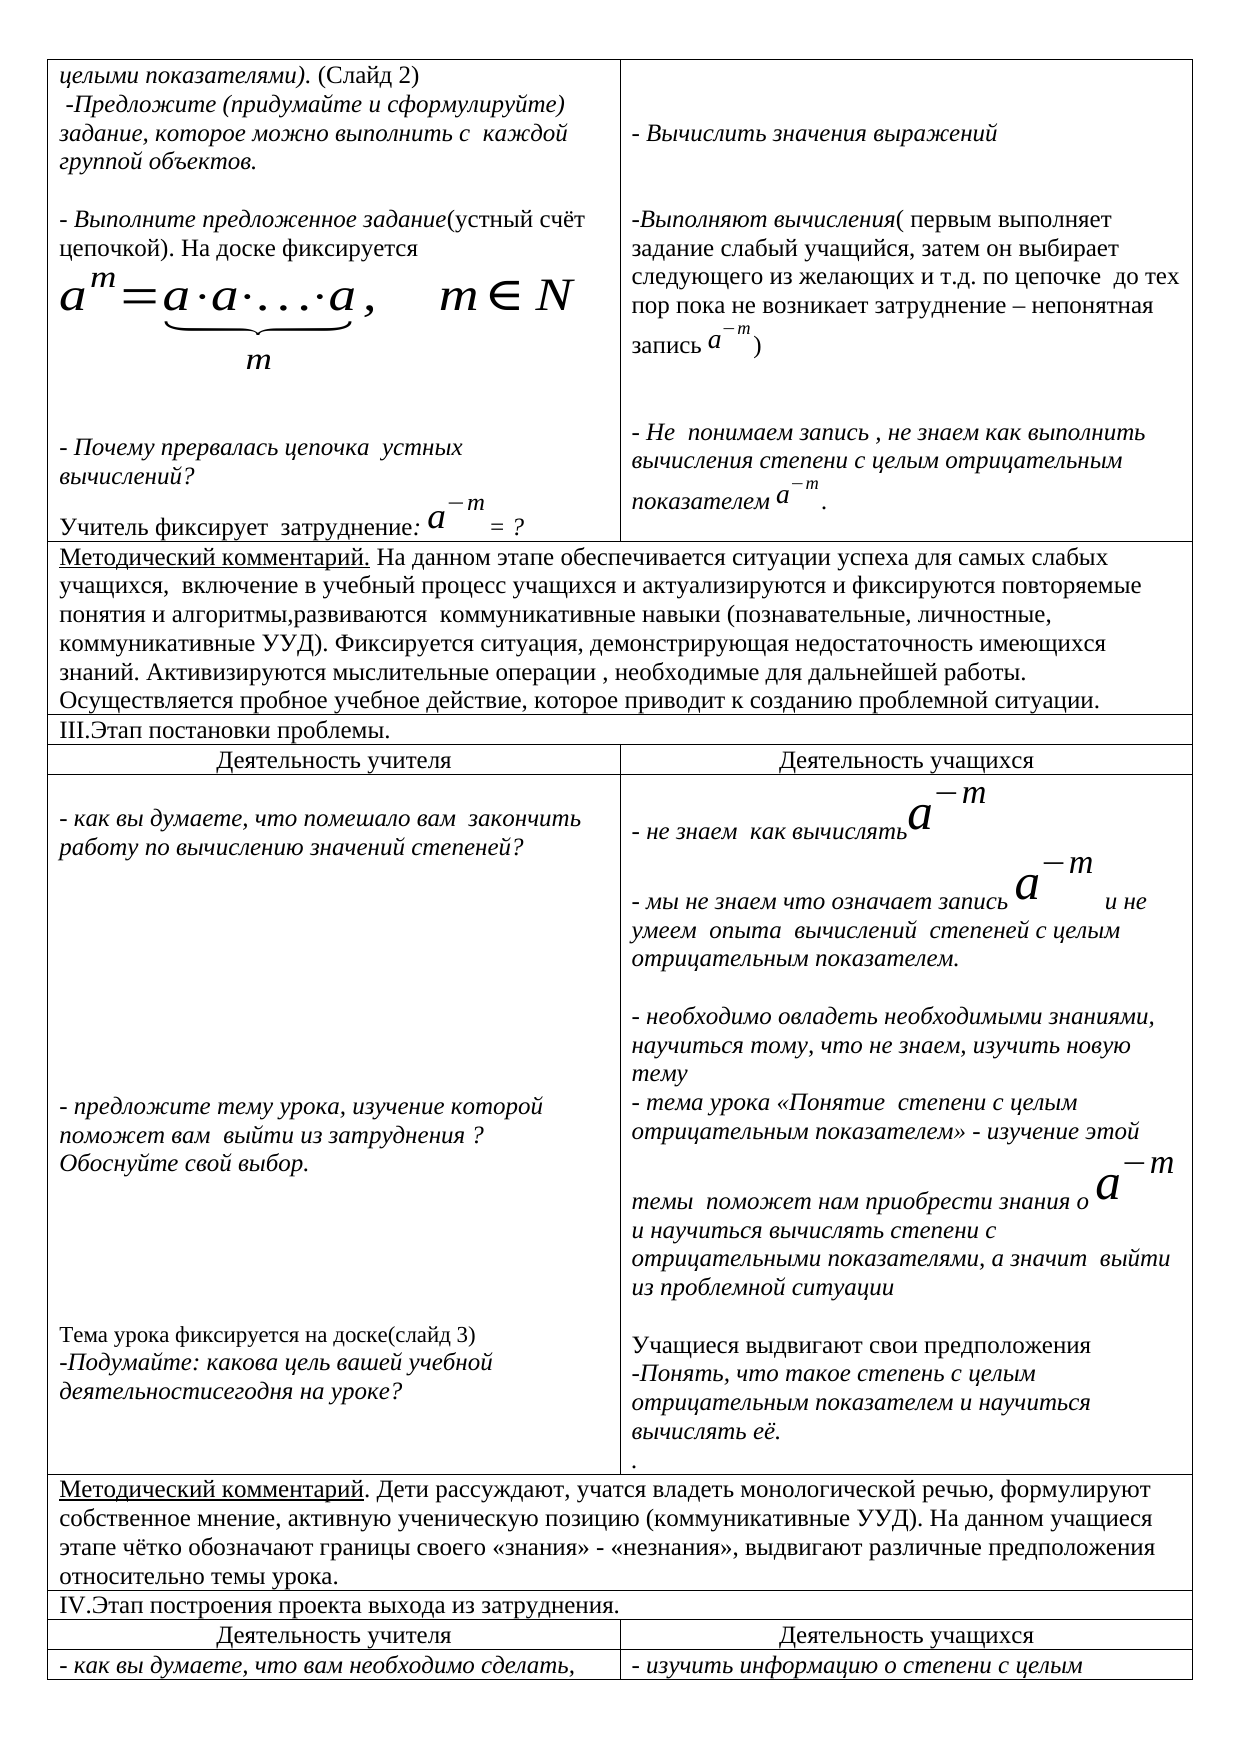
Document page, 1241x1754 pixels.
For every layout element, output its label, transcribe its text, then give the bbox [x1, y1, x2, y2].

table_cell Методический комментарий. На данном этапе обеспечивается ситуации успеха для самых слабых учащихся, включение в учебный процесс учащихся и актуализируются и фиксируются повторяемые понятия и алгоритмы,развиваются коммуникативные навыки (познавательные, личностные, коммуникативные УУД). Фиксируется ситуация, демонстрирующая недостаточность имеющихся знаний. Активизируются мыслительные операции , необходимые для дальнейшей работы. Осуществляется пробное учебное действие, которое приводит к созданию проблемной ситуации. [48, 542, 1192, 714]
table_cell Методический комментарий. Дети рассуждают, учатся владеть монологической речью, формулируют собственное мнение, активную ученическую позицию (коммуникативные УУД). На данном учащиеся этапе чётко обозначают границы своего «знания» - «незнания», выдвигают различные предположения относительно темы урока. [48, 1475, 1192, 1589]
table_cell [621, 60, 1192, 541]
table_cell - как вы думаете, что помешало вам закончить работу по вычислению значений степеней? - предложите тему урока, изучение которой поможет вам выйти из затруднения ? Обоснуйте свой выбор. Тема урока фиксируется на доске(слайд 3) -Подумайте: какова цель вашей учебной деятельностисегодня на уроке? [48, 775, 620, 1473]
table_cell - не знаем как вычислять - мы не знаем что означает запись и не умеем опыта вычислений степеней с целым отрицательным показателем. - необходимо овладеть необходимыми знаниями, научиться тому, что не знаем, изучить новую тему - тема урока «Понятие степени с целым отрицательным показателем» - изучение этой темы поможет нам приобрести знания о и научиться вычислять степени с отрицательными показателями, а значит выйти из проблемной ситуации Учащиеся выдвигают свои предположения -Понять, что такое степень с целым отрицательным показателем и научиться вычислять её. . [621, 775, 1192, 1473]
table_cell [48, 1650, 620, 1679]
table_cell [48, 60, 620, 541]
table_cell Деятельность учителя [48, 745, 620, 774]
table_cell III.Этап постановки проблемы. [48, 715, 1192, 744]
table_cell Деятельность учащихся [621, 745, 1192, 774]
table_cell Деятельность учащихся [621, 1620, 1192, 1649]
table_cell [621, 1650, 1192, 1679]
table_cell IV.Этап построения проекта выхода из затруднения. [48, 1591, 1192, 1619]
table_cell Деятельность учителя [48, 1620, 620, 1649]
